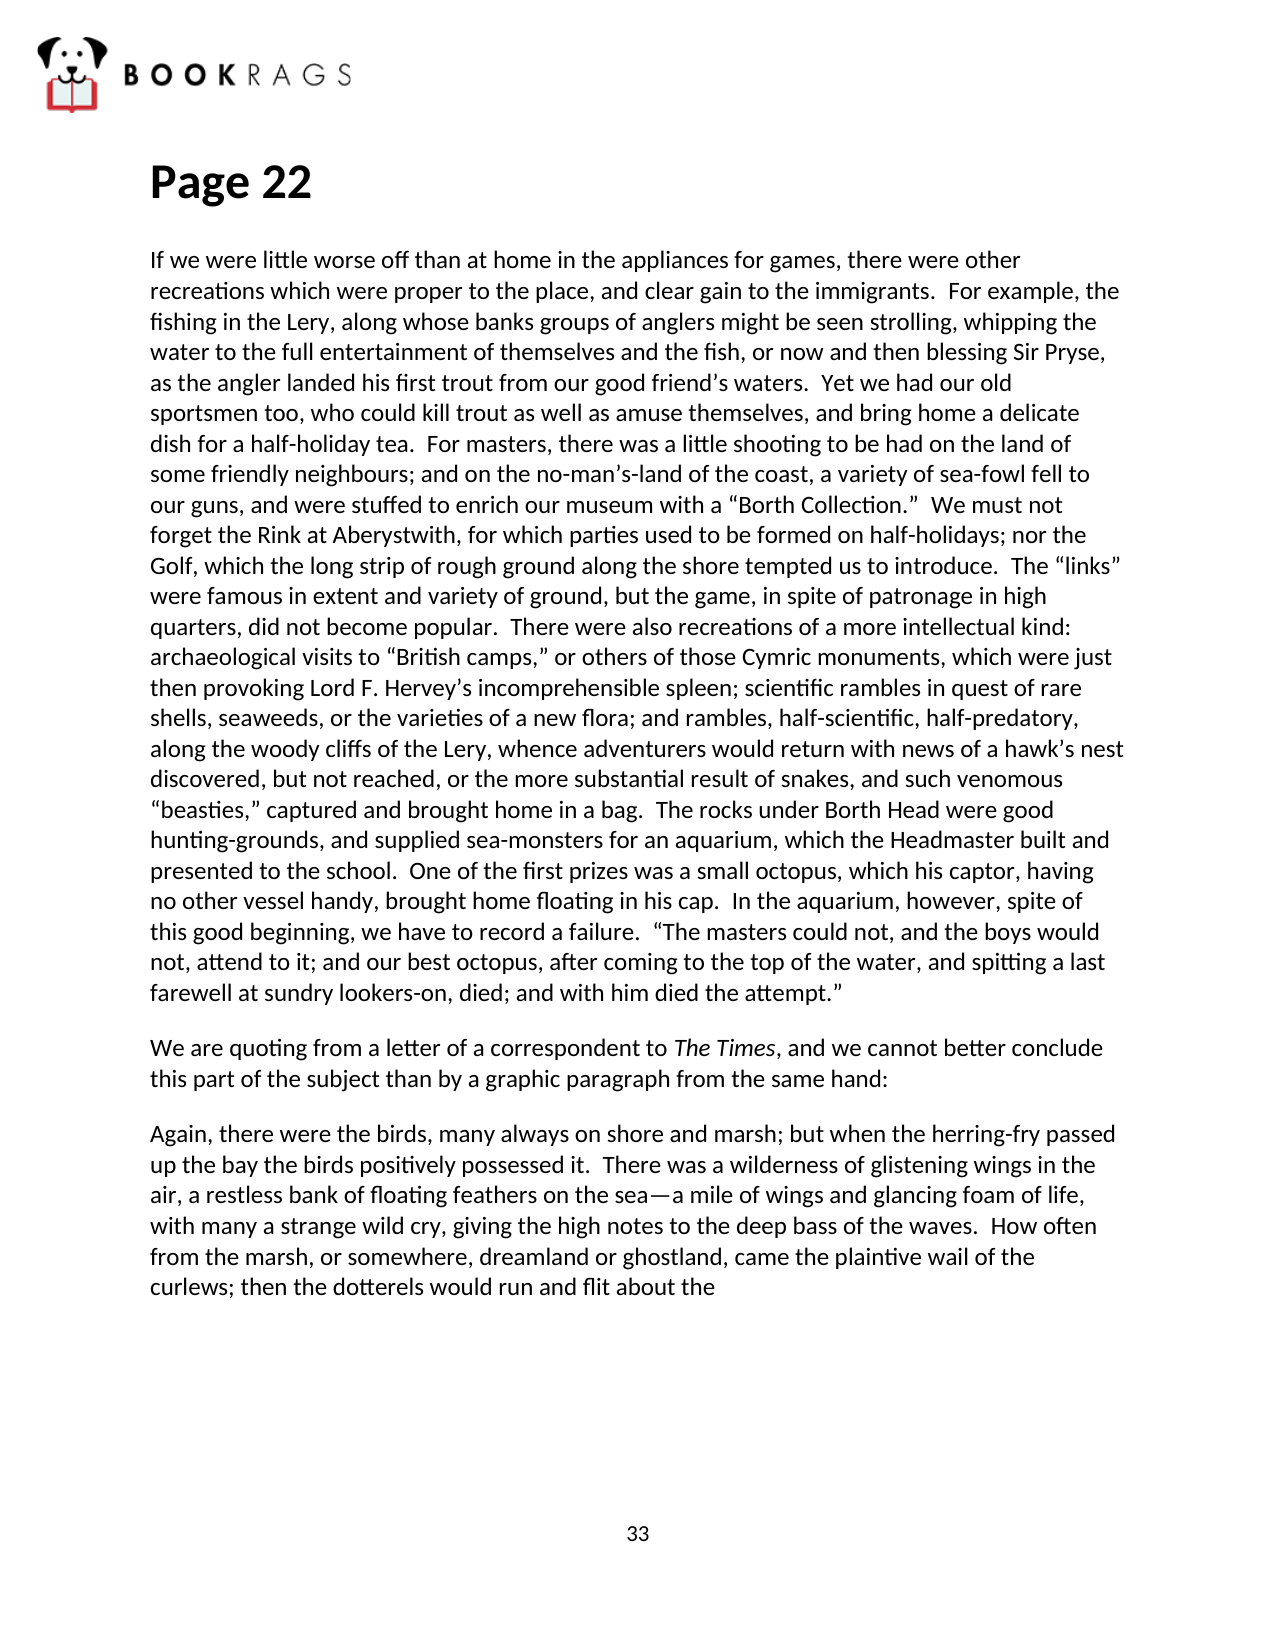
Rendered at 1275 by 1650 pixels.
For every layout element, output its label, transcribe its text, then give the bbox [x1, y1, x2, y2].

text Page 22 [150, 150, 1125, 211]
picture [37, 37, 351, 113]
text Again, there were the birds, many always on shore and marsh; but when the herring-fry passed up the bay the birds positively possessed it. There was a wilderness of glistening wings in the air, a restless bank of floating feathers on the sea—­a mile of wings and glancing foam of life, with many a strange wild cry, giving the high notes to the deep bass of the waves. How often from the marsh, or somewhere, dreamland or ghostland, came the plaintive wail of the curlews; then the dotterels would run and flit about the [150, 1119, 1125, 1302]
text If we were little worse off than at home in the appliances for games, there were other recreations which were proper to the place, and clear gain to the immigrants. For example, the fishing in the Lery, along whose banks groups of anglers might be seen strolling, whipping the water to the full entertainment of themselves and the fish, or now and then blessing Sir Pryse, as the angler landed his first trout from our good friend’s waters. Yet we had our old sportsmen too, who could kill trout as well as amuse themselves, and bring home a delicate dish for a half-holiday tea. For masters, there was a little shooting to be had on the land of some friendly neighbours; and on the no-man’s-land of the coast, a variety of sea-fowl fell to our guns, and were stuffed to enrich our museum with a “Borth Collection.” We must not forget the Rink at Aberystwith, for which parties used to be formed on half-holidays; nor the Golf, which the long strip of rough ground along the shore tempted us to introduce. The “links” were famous in extent and variety of ground, but the game, in spite of patronage in high quarters, did not become popular. There were also recreations of a more intellectual kind: archaeological visits to “British camps,” or others of those Cymric monuments, which were just then provoking Lord F. Hervey’s incomprehensible spleen; scientific rambles in quest of rare shells, seaweeds, or the varieties of a new flora; and rambles, half-scientific, half-predatory, along the woody cliffs of the Lery, whence adventurers would return with news of a hawk’s nest discovered, but not reached, or the more substantial result of snakes, and such venomous “beasties,” captured and brought home in a bag. The rocks under Borth Head were good hunting-grounds, and supplied sea-monsters for an aquarium, which the Headmaster built and presented to the school. One of the first prizes was a small octopus, which his captor, having no other vessel handy, brought home floating in his cap. In the aquarium, however, spite of this good beginning, we have to record a failure. “The masters could not, and the boys would not, attend to it; and our best octopus, after coming to the top of the water, and spitting a last farewell at sundry lookers-on, died; and with him died the attempt.” [150, 244, 1125, 1008]
text We are quoting from a letter of a correspondent to The Times, and we cannot better conclude this part of the subject than by a graphic paragraph from the same hand: [150, 1033, 1125, 1094]
